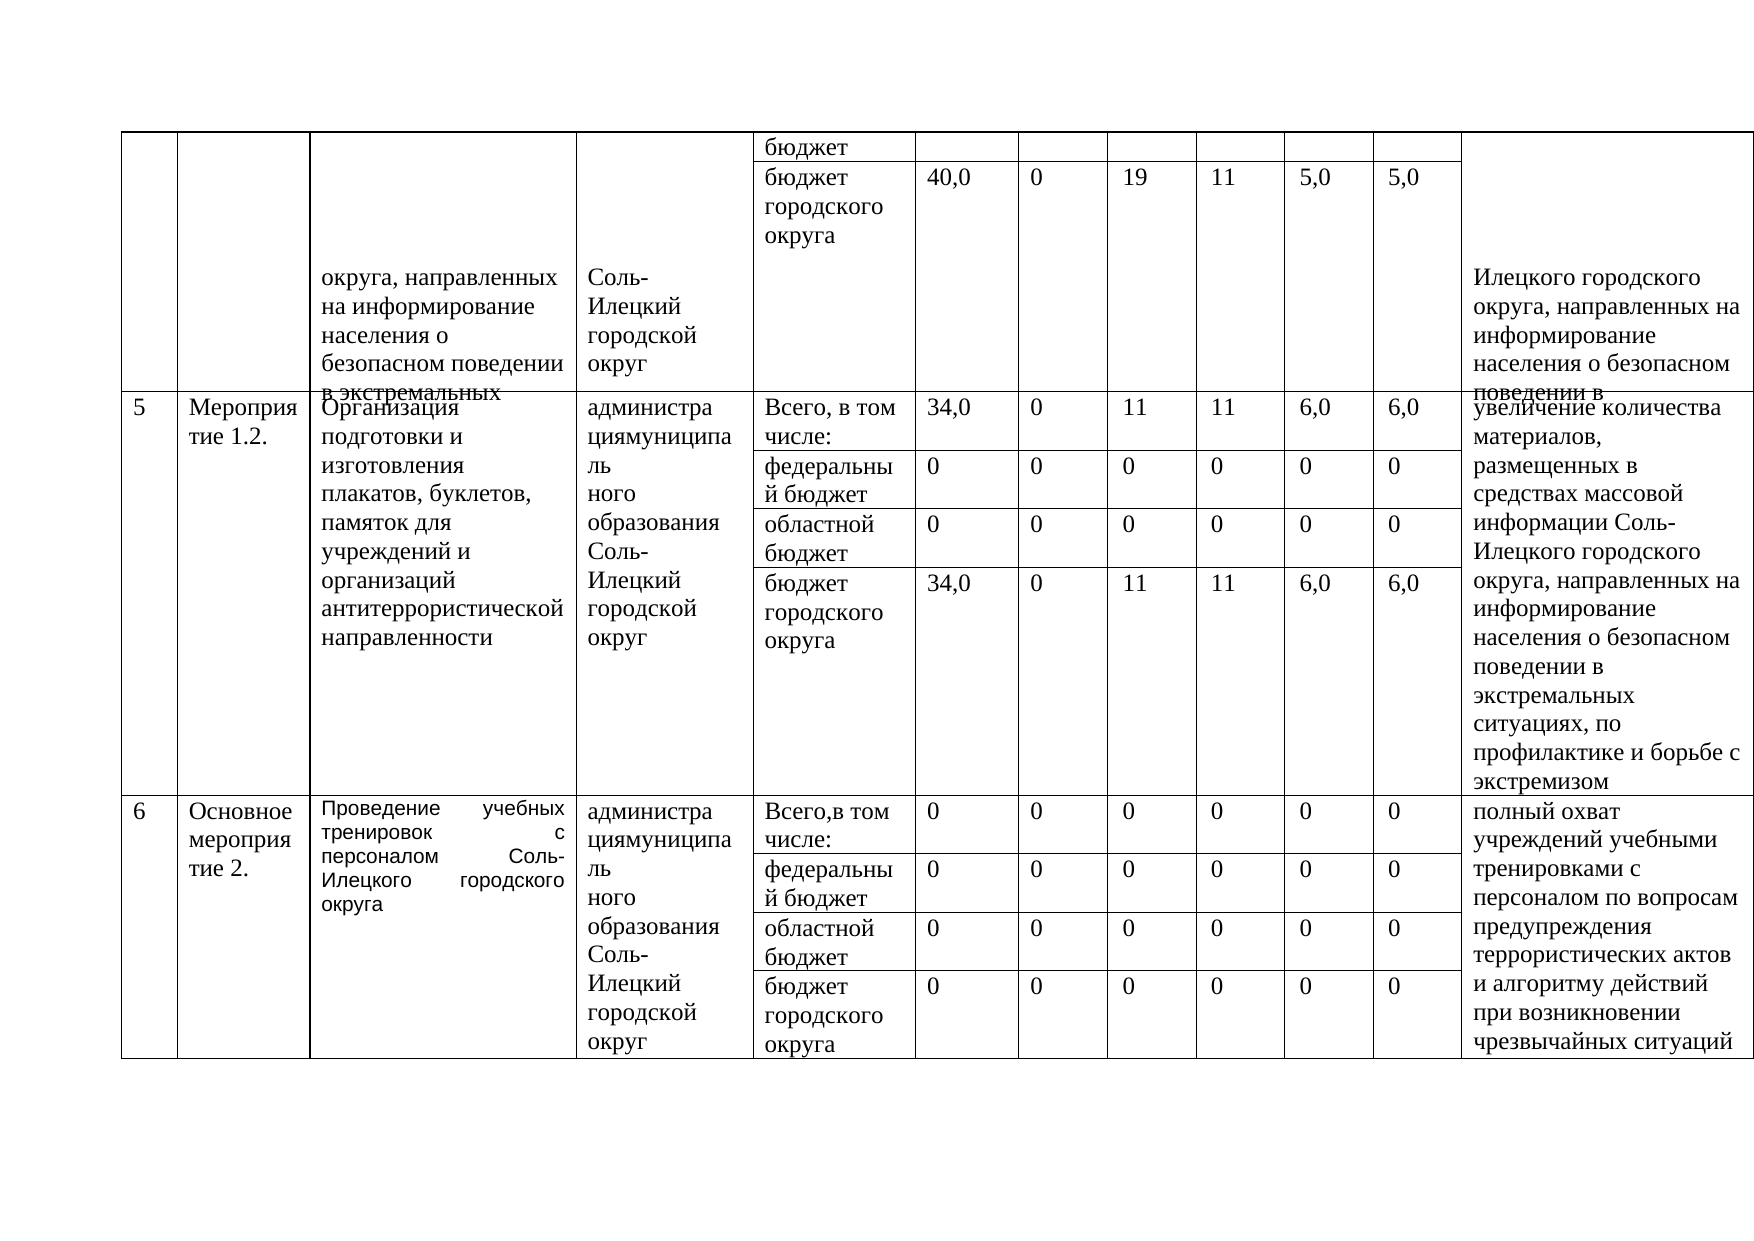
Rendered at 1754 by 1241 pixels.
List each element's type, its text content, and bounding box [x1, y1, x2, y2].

table_cell 0 [916, 796, 1018, 853]
table_cell 0 [1197, 796, 1284, 853]
table_cell 11 [1197, 162, 1284, 391]
table_cell 6 [122, 796, 177, 1058]
table_cell Всего,в том числе: [754, 796, 915, 853]
table_cell Мероприятие 1.2. [178, 392, 309, 795]
table_cell 11 [1197, 568, 1284, 795]
table_cell 0 [1285, 509, 1373, 567]
table_cell 0 [1374, 509, 1461, 567]
table_cell 0 [1374, 796, 1461, 853]
table_cell 0 [1019, 392, 1107, 450]
table_cell бюджет городского округа [754, 971, 915, 1058]
table_cell Всего, в том числе: [754, 392, 915, 450]
table_cell 0 [1374, 913, 1461, 970]
table_cell 0 [1197, 133, 1284, 161]
table_cell 6,0 [1285, 568, 1373, 795]
table_cell 0 [1197, 451, 1284, 508]
table_cell 6,0 [1374, 568, 1461, 795]
table_cell 0 [916, 913, 1018, 970]
table_cell 0 [1019, 509, 1107, 567]
table_cell 11 [1197, 392, 1284, 450]
table_cell 0 [1197, 913, 1284, 970]
table_cell 0 [1019, 971, 1107, 1058]
table_cell 0 [1108, 796, 1196, 853]
table_cell 0 [1374, 133, 1461, 161]
table_cell федеральный бюджет [754, 451, 915, 508]
table_cell 0 [1285, 913, 1373, 970]
table_cell 0 [1108, 854, 1196, 912]
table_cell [1462, 796, 1753, 1058]
table_cell 0 [1285, 971, 1373, 1058]
table_cell бюджет городского округа [754, 162, 915, 391]
table_cell Проведение учебных тренировок с персоналом Соль-Илецкого городского округа [311, 796, 576, 1058]
table_cell 5,0 [1374, 162, 1461, 391]
table_cell 11 [1108, 392, 1196, 450]
table_cell 5,0 [1285, 162, 1373, 391]
table_cell 0 [1108, 971, 1196, 1058]
table_cell увеличение количества материалов, размещенных в средствах массовой информации Соль-Илецкого городского округа, направленных на информирование населения о безопасном поведении в экстремальных ситуациях, по профилактике и борьбе с экстремизом [1462, 392, 1753, 795]
table_cell 0 [1285, 451, 1373, 508]
table_cell Основное мероприятие 2. [178, 796, 309, 1058]
table_cell 0 [1019, 913, 1107, 970]
table_cell Организация подготовки и изготовления плакатов, буклетов, памяток для учреждений и организаций антитеррористической направленности [311, 392, 576, 795]
table_cell областной бюджет [754, 133, 915, 161]
table_cell областной бюджет [754, 913, 915, 970]
table_cell 0 [916, 133, 1018, 161]
table_cell 34,0 [916, 392, 1018, 450]
table_cell 0 [1374, 451, 1461, 508]
table_cell бюджет городского округа [754, 568, 915, 795]
table_cell 40,0 [916, 162, 1018, 391]
table_cell администра циямуниципаль ного образования Соль-Илецкий городской округ [577, 392, 753, 795]
table_cell 0 [1019, 133, 1107, 161]
table_cell 0 [1108, 133, 1196, 161]
table_cell 19 [1108, 162, 1196, 391]
table_cell 0 [916, 509, 1018, 567]
table_cell 0 [1197, 509, 1284, 567]
table_cell 0 [1019, 451, 1107, 508]
table_cell 0 [1285, 854, 1373, 912]
table_cell 34,0 [916, 568, 1018, 795]
table_cell 0 [1108, 451, 1196, 508]
table_cell 0 [916, 971, 1018, 1058]
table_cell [577, 796, 753, 1058]
table_cell федеральный бюджет [754, 854, 915, 912]
table_cell 0 [1374, 854, 1461, 912]
table_cell областной бюджет [754, 509, 915, 567]
table_cell 0 [1019, 796, 1107, 853]
table_cell 0 [1108, 509, 1196, 567]
table_cell 0 [916, 854, 1018, 912]
table_cell 0 [1285, 796, 1373, 853]
table_cell 0 [1019, 162, 1107, 391]
table_cell 0 [1197, 854, 1284, 912]
table_cell 0 [1019, 568, 1107, 795]
table_cell 11 [1108, 568, 1196, 795]
table_cell 0 [1374, 971, 1461, 1058]
table_cell 0 [1285, 133, 1373, 161]
table_cell 0 [1019, 854, 1107, 912]
table_cell 6,0 [1374, 392, 1461, 450]
table_cell 5 [122, 392, 177, 795]
table_cell 0 [1197, 971, 1284, 1058]
table_cell 6,0 [1285, 392, 1373, 450]
table_cell 0 [916, 451, 1018, 508]
table_cell 0 [1108, 913, 1196, 970]
